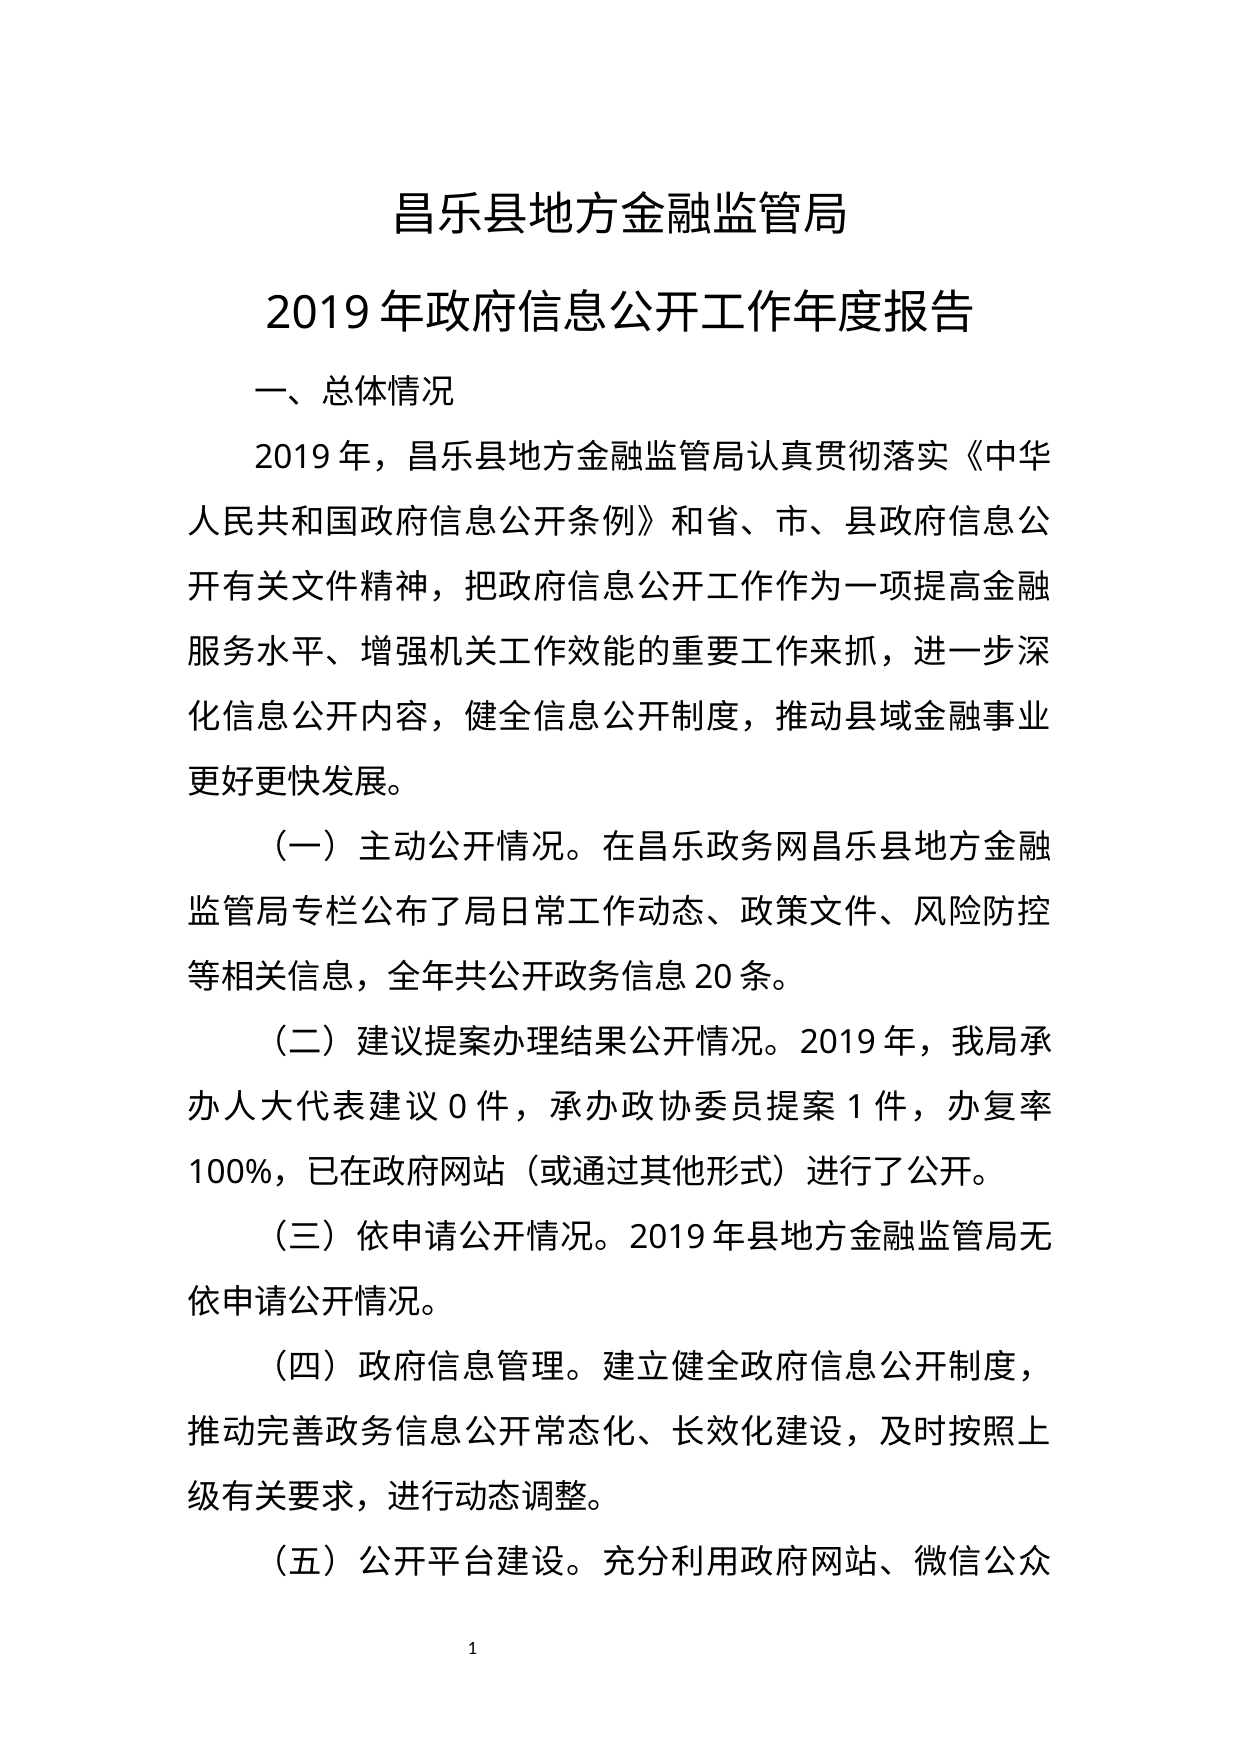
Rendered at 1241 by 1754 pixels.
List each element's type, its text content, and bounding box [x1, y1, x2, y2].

text 2019年政府信息公开工作年度报告 [187, 259, 1053, 357]
text （四）政府信息管理。建立健全政府信息公开制度，推动完善政务信息公开常态化、长效化建设，及时按照上级有关要求，进行动态调整。 [187, 1332, 1053, 1527]
text 2019年，昌乐县地方金融监管局认真贯彻落实《中华人民共和国政府信息公开条例》和省、市、县政府信息公开有关文件精神，把政府信息公开工作作为一项提高金融服务水平、增强机关工作效能的重要工作来抓，进一步深化信息公开内容，健全信息公开制度，推动县域金融事业更好更快发展。 [187, 422, 1053, 812]
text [187, 1527, 1053, 1592]
text （二）建议提案办理结果公开情况。2019年，我局承办人大代表建议0件，承办政协委员提案1件，办复率100%，已在政府网站（或通过其他形式）进行了公开。 [187, 1007, 1053, 1202]
text （三）依申请公开情况。2019年县地方金融监管局无依申请公开情况。 [187, 1202, 1053, 1332]
text 一、总体情况 [187, 357, 1053, 422]
text （一）主动公开情况。在昌乐政务网昌乐县地方金融监管局专栏公布了局日常工作动态、政策文件、风险防控等相关信息，全年共公开政务信息20条。 [187, 812, 1053, 1007]
text 昌乐县地方金融监管局 [187, 162, 1053, 259]
